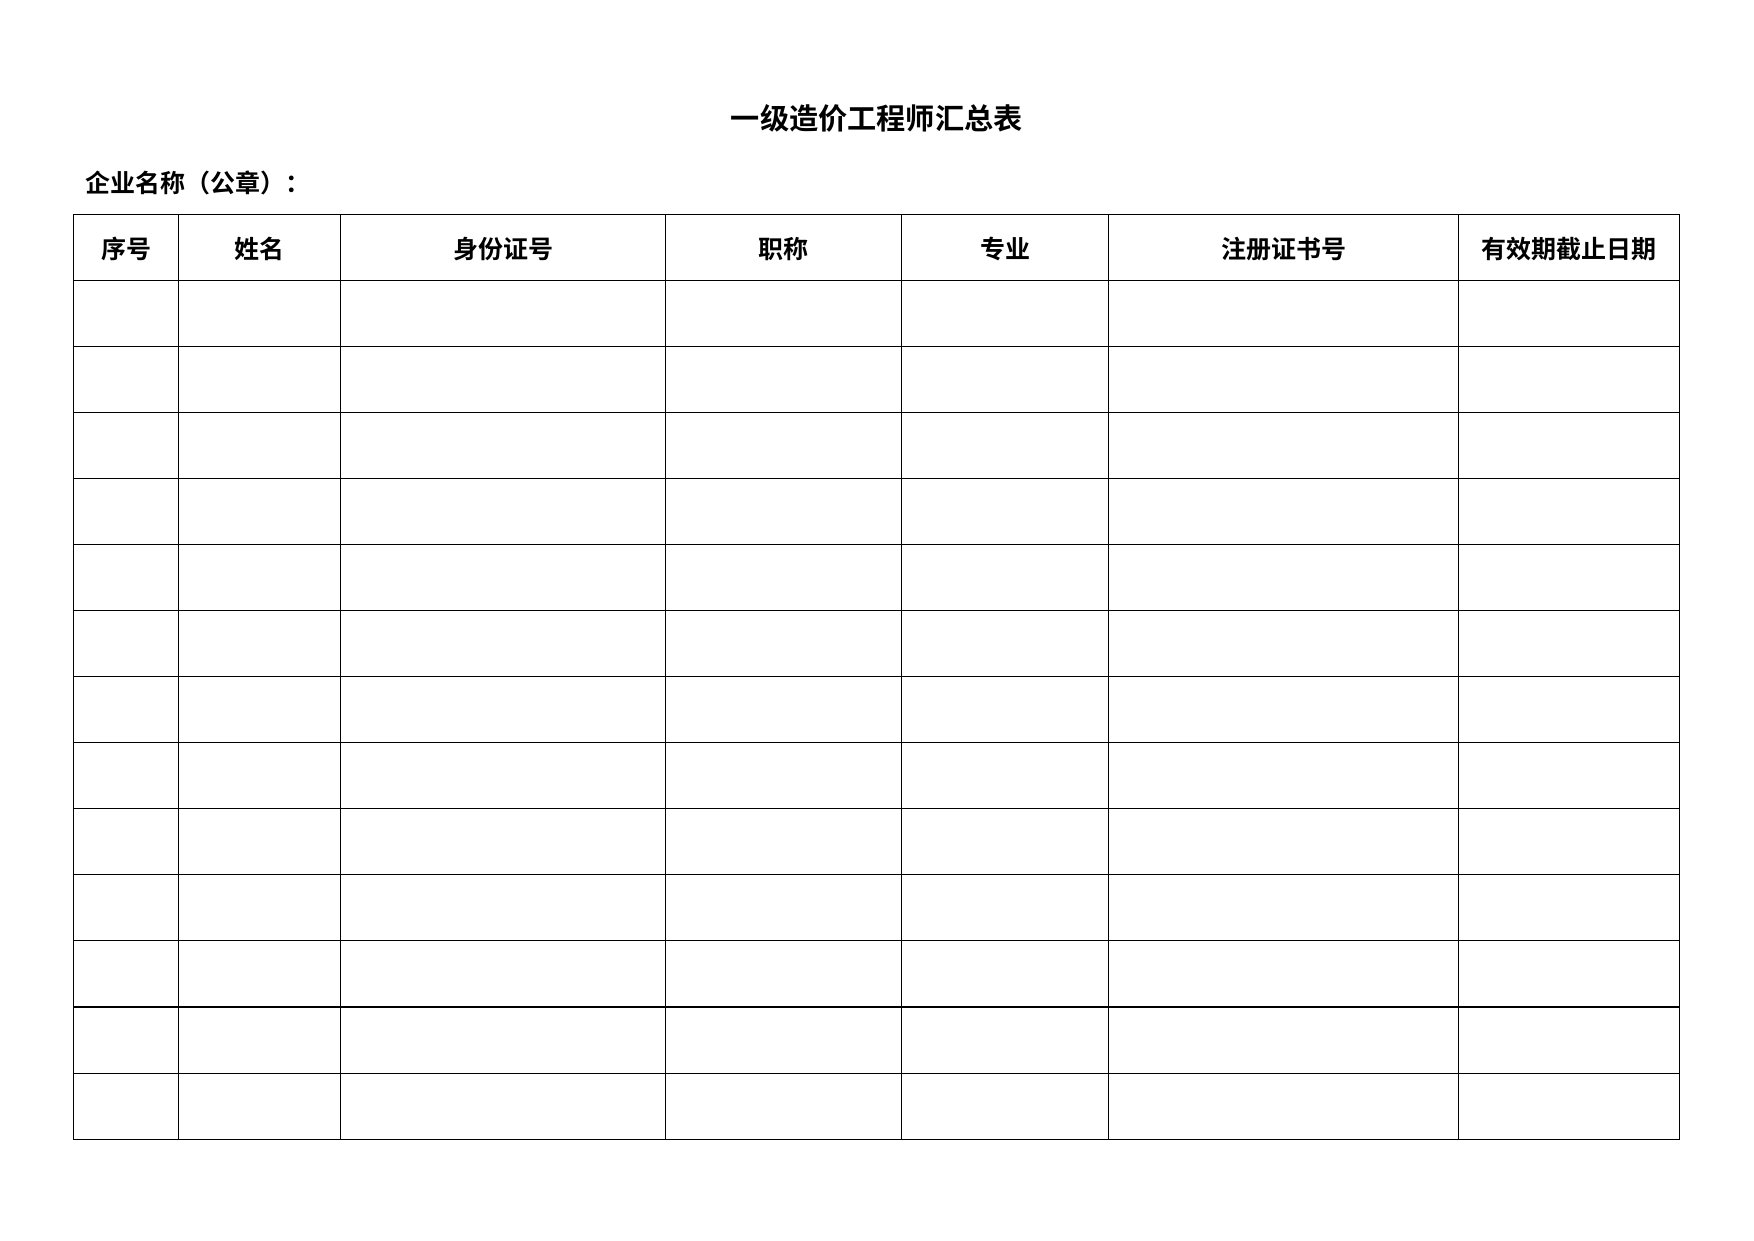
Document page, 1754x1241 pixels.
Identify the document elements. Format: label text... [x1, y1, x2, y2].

table_cell [902, 611, 1108, 676]
table_cell [1109, 743, 1458, 808]
table_cell [179, 611, 340, 676]
table_cell [902, 809, 1108, 874]
table_cell [1459, 1074, 1679, 1138]
table_cell [341, 281, 665, 346]
table_cell [666, 809, 901, 874]
table_cell [1109, 875, 1458, 940]
table_cell [74, 677, 178, 742]
table_cell [341, 875, 665, 940]
table_cell [74, 809, 178, 874]
table_cell [902, 941, 1108, 1006]
table_cell [341, 479, 665, 544]
table_cell [341, 545, 665, 610]
table_cell [179, 1074, 340, 1138]
table_cell [179, 875, 340, 940]
table_cell [1109, 677, 1458, 742]
table_cell [1109, 413, 1458, 478]
table_cell [1109, 611, 1458, 676]
table_cell [902, 479, 1108, 544]
table_cell [1109, 347, 1458, 412]
table_cell [74, 875, 178, 940]
table_cell [74, 743, 178, 808]
table_cell [74, 479, 178, 544]
table_cell [74, 545, 178, 610]
table_cell [341, 809, 665, 874]
table_cell [666, 347, 901, 412]
table_cell [341, 347, 665, 412]
table_cell [902, 413, 1108, 478]
table_cell [74, 1074, 178, 1138]
table_cell 身份证号 [341, 215, 665, 280]
table_cell [666, 1074, 901, 1138]
table_cell [1459, 413, 1679, 478]
table_cell [179, 809, 340, 874]
table_cell [1459, 809, 1679, 874]
table_cell [179, 413, 340, 478]
table_cell [902, 875, 1108, 940]
table_cell [74, 281, 178, 346]
table_cell [74, 1008, 178, 1072]
table_cell [1109, 1074, 1458, 1138]
table_cell [666, 875, 901, 940]
table_cell [341, 677, 665, 742]
table_cell [1459, 677, 1679, 742]
table_cell 专业 [902, 215, 1108, 280]
table_cell [1109, 281, 1458, 346]
table_cell [666, 281, 901, 346]
table_cell [1459, 545, 1679, 610]
table_cell [179, 479, 340, 544]
table_cell [341, 1008, 665, 1072]
table_cell [179, 281, 340, 346]
table_cell [1459, 347, 1679, 412]
table_cell [666, 677, 901, 742]
table_cell [902, 1074, 1108, 1138]
table_cell [341, 941, 665, 1006]
table_cell [666, 743, 901, 808]
table_cell [179, 677, 340, 742]
table_cell 序号 [74, 215, 178, 280]
table_cell 职称 [666, 215, 901, 280]
table_cell [1459, 611, 1679, 676]
table_cell [74, 413, 178, 478]
table_cell [341, 1074, 665, 1138]
table_cell [666, 1008, 901, 1072]
table_cell [341, 743, 665, 808]
table_cell 姓名 [179, 215, 340, 280]
table_cell [666, 941, 901, 1006]
table_cell [179, 743, 340, 808]
table_cell [1109, 941, 1458, 1006]
table_cell [1109, 479, 1458, 544]
table_cell [1459, 743, 1679, 808]
table_cell [902, 545, 1108, 610]
table_cell [1459, 479, 1679, 544]
table_cell [902, 347, 1108, 412]
table_cell 企业名称（公章）： [74, 149, 1679, 214]
table_cell [902, 281, 1108, 346]
table_cell [666, 611, 901, 676]
table_cell [666, 479, 901, 544]
table_cell [341, 611, 665, 676]
table_cell [1109, 1008, 1458, 1072]
table_cell [179, 545, 340, 610]
table_cell 有效期截止日期 [1459, 215, 1679, 280]
table_cell [179, 347, 340, 412]
table_cell [341, 413, 665, 478]
table_cell [1109, 809, 1458, 874]
table_cell [1459, 941, 1679, 1006]
table_cell [902, 1008, 1108, 1072]
table_cell [666, 545, 901, 610]
table_cell [1459, 875, 1679, 940]
table_cell [666, 413, 901, 478]
table_cell [179, 941, 340, 1006]
table_header 一级造价工程师汇总表 [74, 84, 1679, 149]
table_cell [179, 1008, 340, 1072]
table_cell [902, 743, 1108, 808]
table_cell [74, 347, 178, 412]
table_cell [902, 677, 1108, 742]
table_cell [1459, 1008, 1679, 1072]
table_cell [1109, 545, 1458, 610]
table_cell [74, 611, 178, 676]
table_cell 注册证书号 [1109, 215, 1458, 280]
table_cell [74, 941, 178, 1006]
table_cell [1459, 281, 1679, 346]
